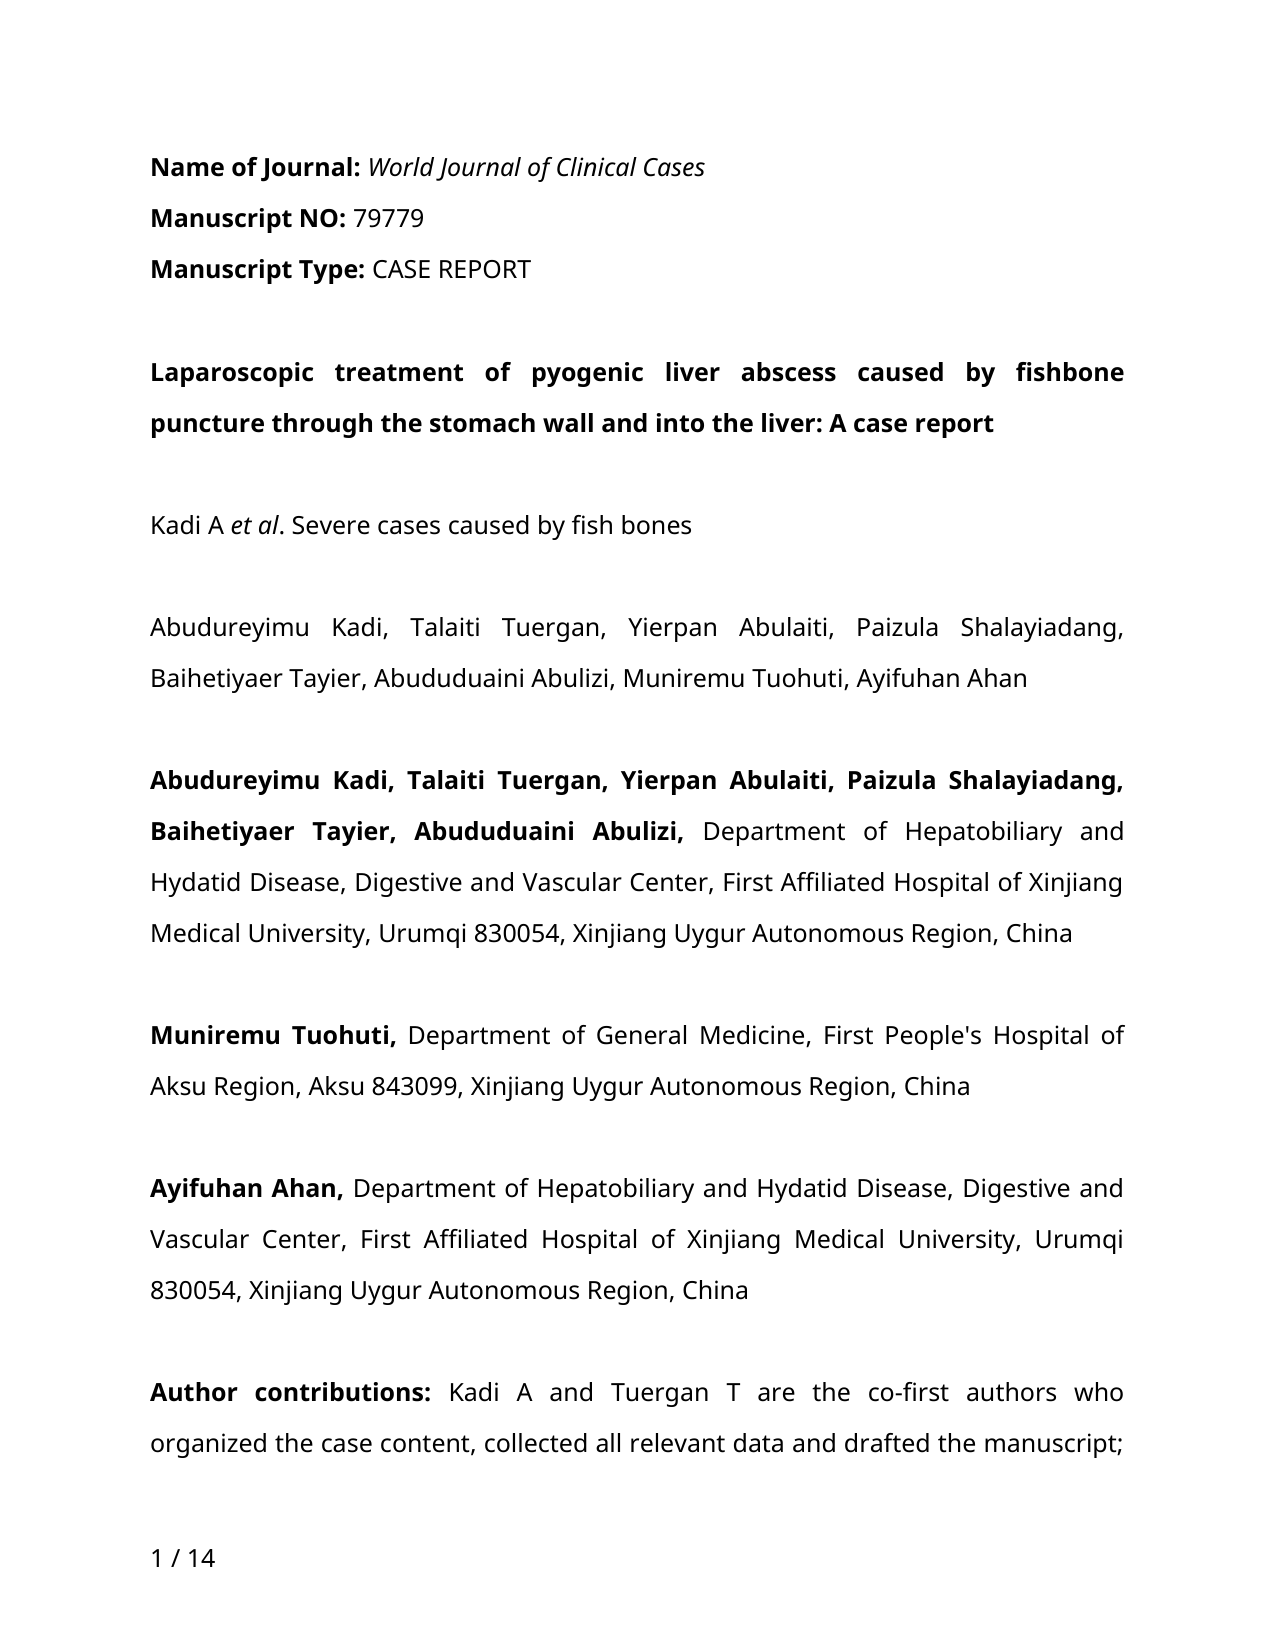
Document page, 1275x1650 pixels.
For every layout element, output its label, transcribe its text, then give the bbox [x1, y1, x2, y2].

text Ayifuhan Ahan, Department of Hepatobiliary and Hydatid Disease, Digestive and Vascular Center, First Affiliated Hospital of Xinjiang Medical University, Urumqi 830054, Xinjiang Uygur Autonomous Region, China [150, 1171, 1125, 1307]
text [150, 1375, 1125, 1460]
text Muniremu Tuohuti, Department of General Medicine, First People's Hospital of Aksu Region, Aksu 843099, Xinjiang Uygur Autonomous Region, China [150, 1018, 1125, 1103]
text Name of Journal: World Journal of Clinical Cases [150, 150, 1125, 184]
text Laparoscopic treatment of pyogenic liver abscess caused by fishbone puncture through the stomach wall and into the liver: A case report [150, 354, 1125, 439]
text Manuscript Type: CASE REPORT [150, 252, 1125, 286]
text Abudureyimu Kadi, Talaiti Tuergan, Yierpan Abulaiti, Paizula Shalayiadang, Baihetiyaer Tayier, Abududuaini Abulizi, Muniremu Tuohuti, Ayifuhan Ahan [150, 609, 1125, 694]
text Manuscript NO: 79779 [150, 201, 1125, 235]
text Abudureyimu Kadi, Talaiti Tuergan, Yierpan Abulaiti, Paizula Shalayiadang, Baihetiyaer Tayier, Abududuaini Abulizi, Department of Hepatobiliary and Hydatid Disease, Digestive and Vascular Center, First Affiliated Hospital of Xinjiang Medical University, Urumqi 830054, Xinjiang Uygur Autonomous Region, China [150, 762, 1125, 950]
text Kadi A et al. Severe cases caused by fish bones [150, 507, 1125, 541]
